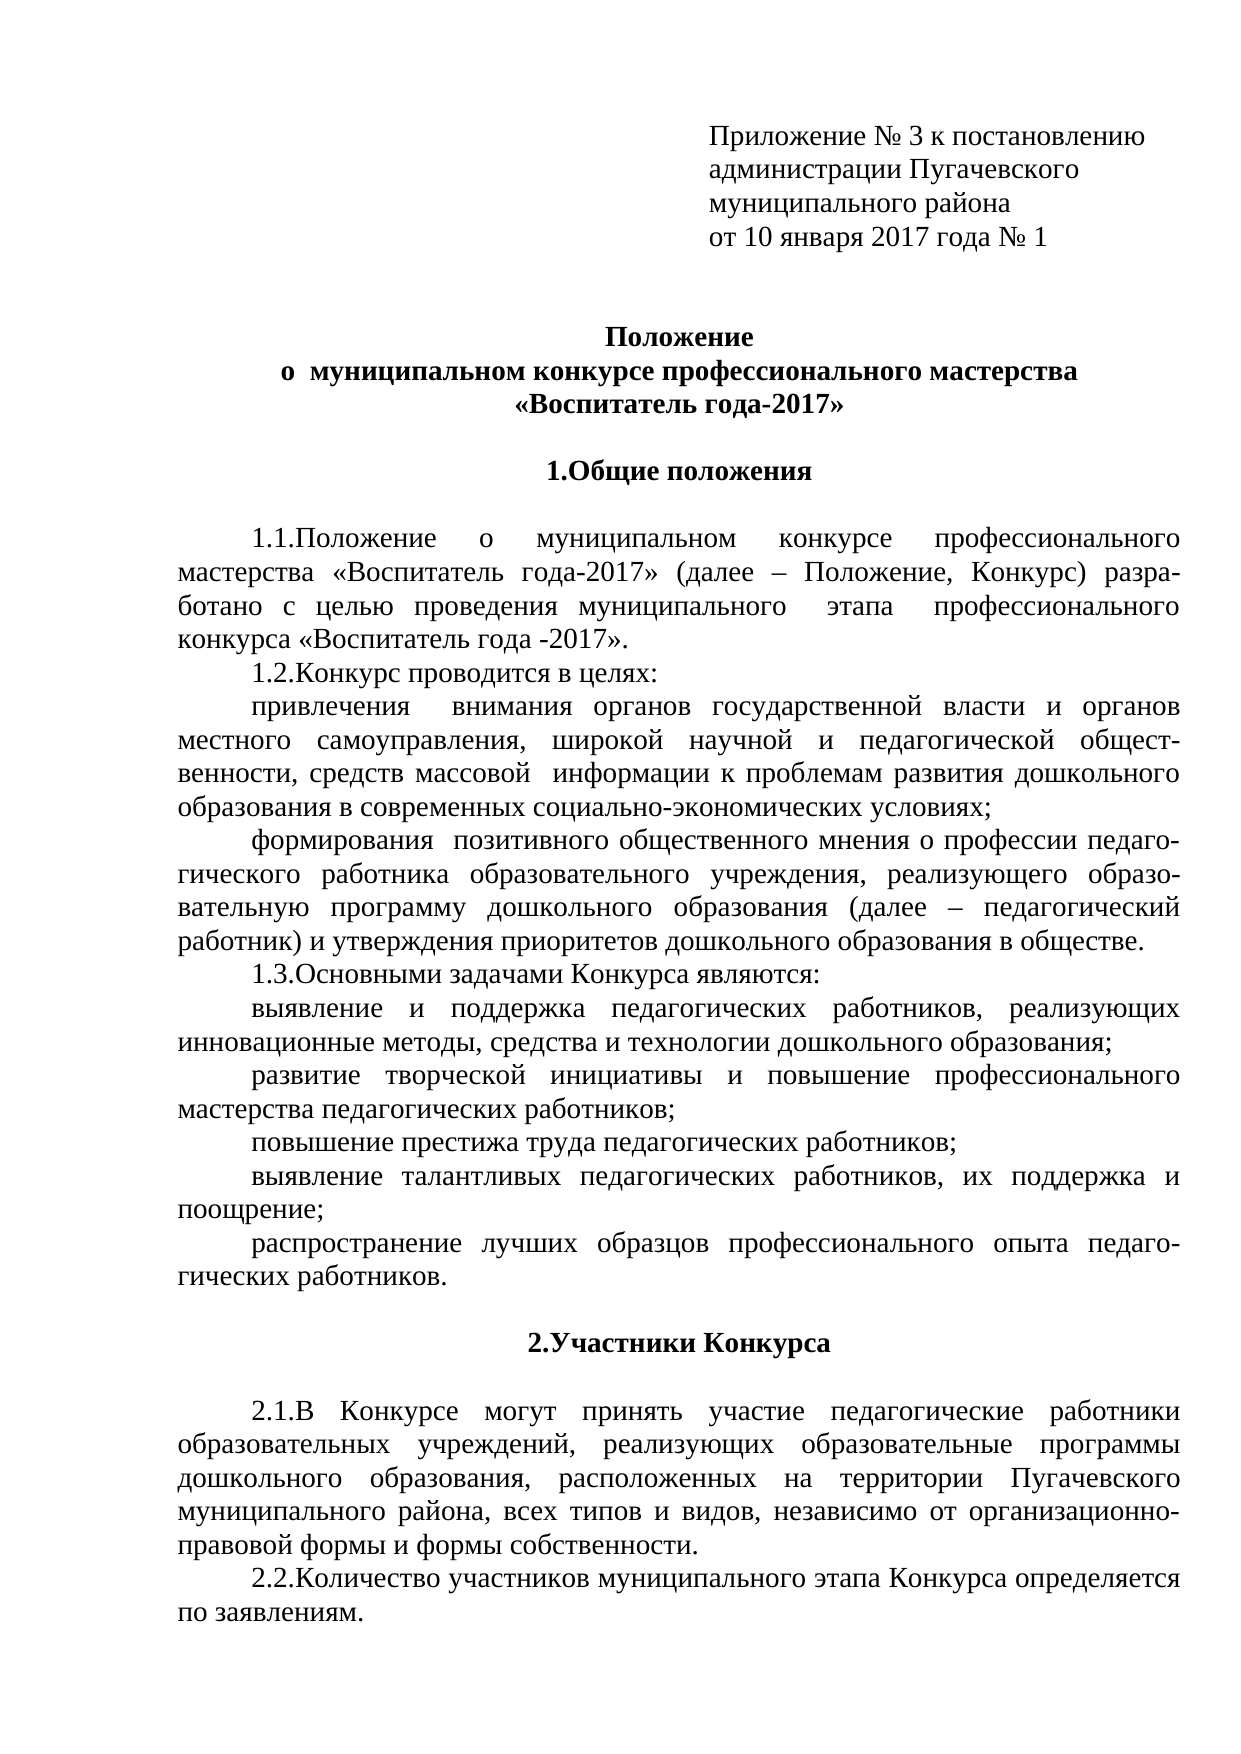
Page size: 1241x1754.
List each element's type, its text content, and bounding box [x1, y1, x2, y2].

text «Воспитатель года-2017» [177, 386, 1181, 420]
text 2.1.В Конкурсе могут принять участие педагогические работники образовательных учреждений, реализующих образовательные программы дошкольного образования, расположенных на территории Пугачевского муниципального района, всех типов и видов, независимо от организационно-правовой формы и формы собственности. [177, 1393, 1181, 1560]
text привлечения внимания органов государственной власти и органов местного самоуправления, широкой научной и педагогической общест-венности, средств массовой информации к проблемам развития дошкольного образования в современных социально-экономических условиях; [177, 688, 1181, 822]
text развитие творческой инициативы и повышение профессионального мастерства педагогических работников; [177, 1057, 1181, 1124]
text распространение лучших образцов профессионального опыта педаго-гических работников. [177, 1225, 1181, 1292]
text повышение престижа труда педагогических работников; [177, 1124, 1181, 1158]
text Приложение № 3 к постановлению администрации Пугачевского муниципального района [709, 118, 1181, 219]
text 2.2.Количество участников муниципального этапа Конкурса определяется по заявлениям. [177, 1560, 1181, 1627]
text от 10 января 2017 года № 1 [177, 219, 1181, 252]
text 2.Участники Конкурса [177, 1326, 1181, 1359]
text формирования позитивного общественного мнения о профессии педаго-гического работника образовательного учреждения, реализующего образо-вательную программу дошкольного образования (далее – педагогический работник) и утверждения приоритетов дошкольного образования в обществе. [177, 822, 1181, 957]
text Положение [177, 319, 1181, 353]
text 1.Общие положения [177, 453, 1181, 487]
text выявление талантливых педагогических работников, их поддержка и поощрение; [177, 1158, 1181, 1225]
text 1.3.Основными задачами Конкурса являются: [177, 957, 1181, 990]
text о муниципальном конкурсе профессионального мастерства [177, 353, 1181, 386]
text 1.2.Конкурс проводится в целях: [177, 655, 1181, 688]
text выявление и поддержка педагогических работников, реализующих инновационные методы, средства и технологии дошкольного образования; [177, 990, 1181, 1057]
text 1.1.Положение о муниципальном конкурсе профессионального мастерства «Воспитатель года-2017» (далее – Положение, Конкурс) разра-ботано с целью проведения муниципального этапа профессионального конкурса «Воспитатель года -2017». [177, 521, 1181, 655]
